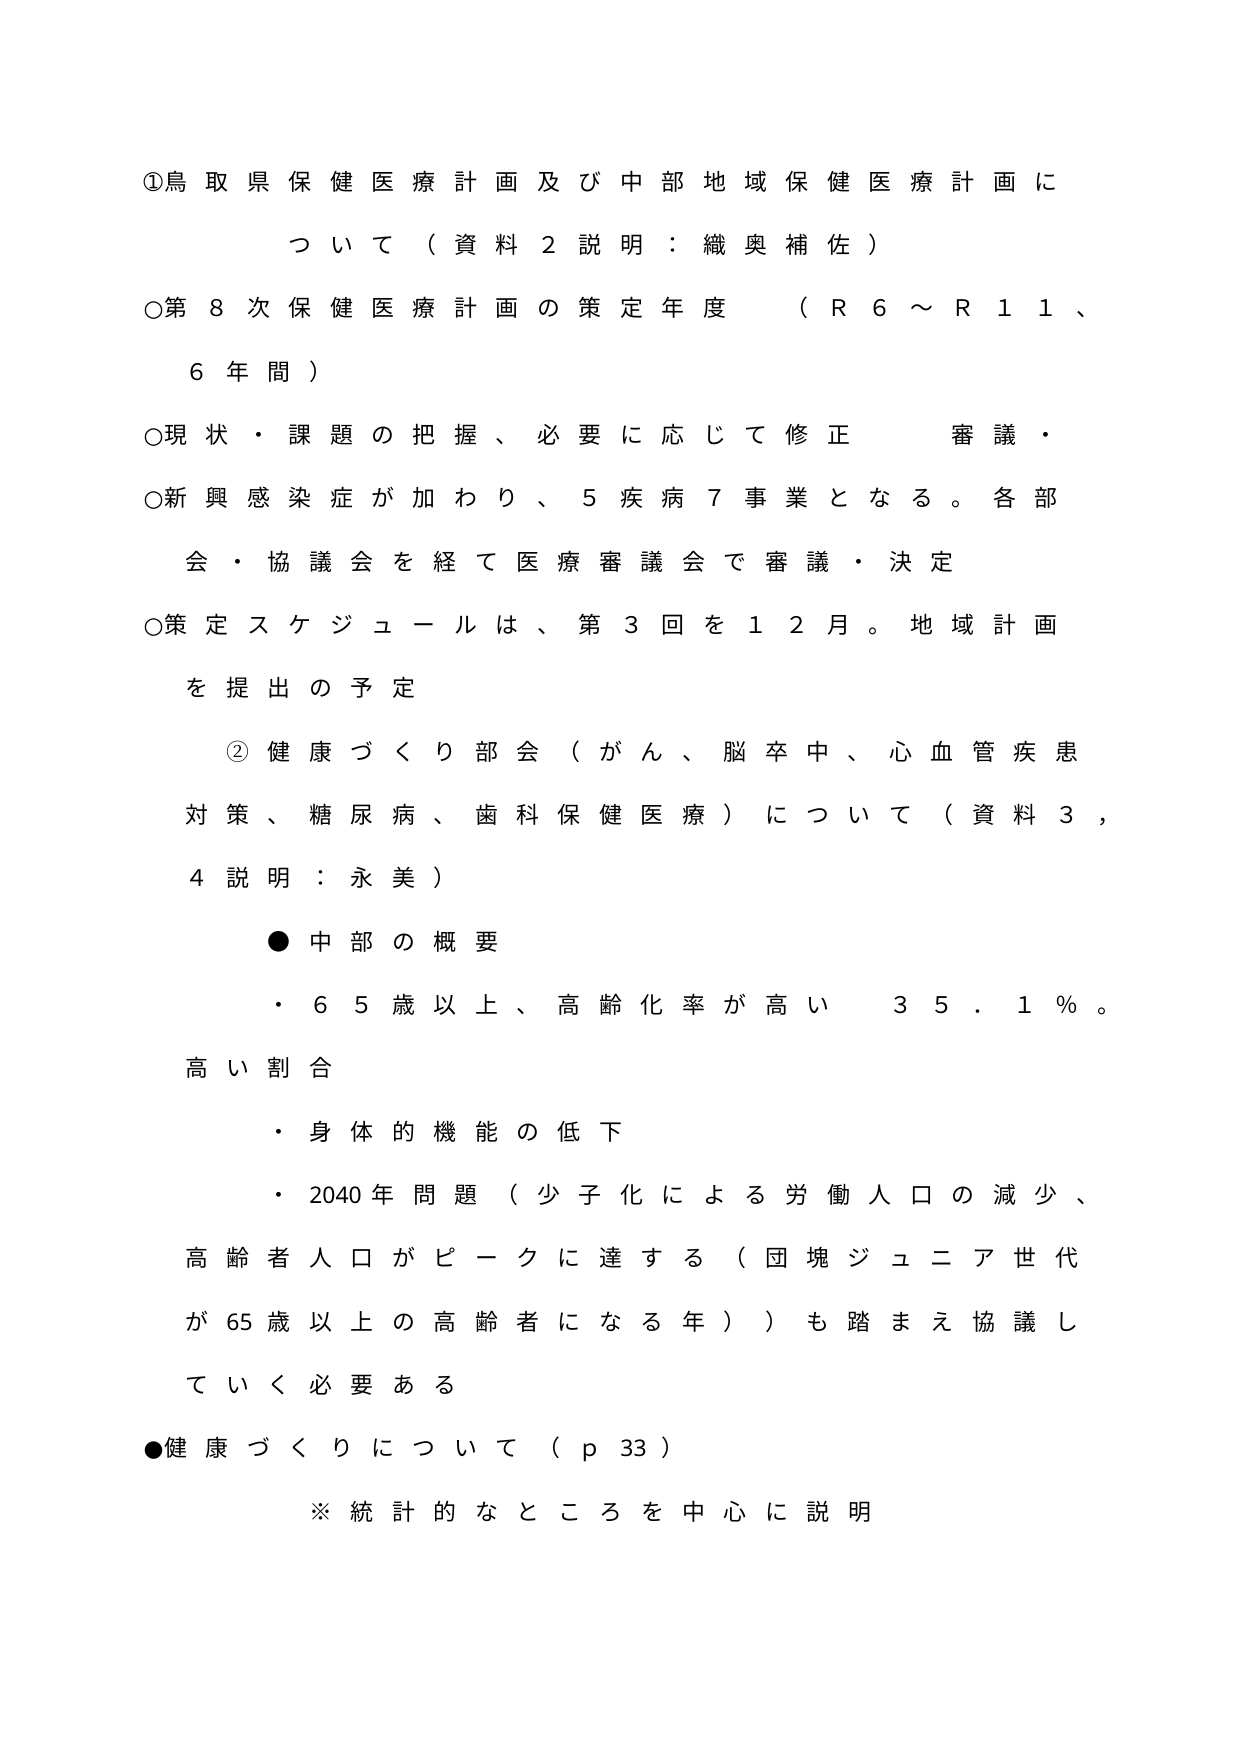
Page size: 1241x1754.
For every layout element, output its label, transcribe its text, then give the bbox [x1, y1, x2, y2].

text ○新興感染症が加わり、５疾病７事業となる。各部会・協議会を経て医療審議会で審議・決定 [141, 465, 1097, 592]
text ○現状・課題の把握、必要に応じて修正 審議・ [141, 402, 1097, 465]
text ・2040年問題（少子化による労働人口の減少、高齢者人口がピークに達する（団塊ジュニア世代が65歳以上の高齢者になる年））も踏まえ協議していく必要ある [100, 1162, 1097, 1415]
text ・６５歳以上、高齢化率が高い ３５．１％。高い割合 [100, 972, 1097, 1099]
text ※統計的なところを中心に説明 [100, 1479, 1097, 1542]
text 健康づくり部会（がん、脳卒中、心血管疾患対策、糖尿病、歯科保健医療）について（資料３，４説明：永美） [100, 719, 1097, 909]
text 中部の概要 [100, 909, 1097, 972]
text ・身体的機能の低下 [100, 1099, 1097, 1162]
text 鳥取県保健医療計画及び中部地域保健医療計画について（資料２説明：織奥補佐） [137, 149, 1097, 275]
text ○第８次保健医療計画の策定年度 （Ｒ６～Ｒ１１、６年間） [141, 275, 1097, 402]
text 健康づくりについて（ｐ33） [141, 1415, 1097, 1479]
text ○策定スケジュールは、第３回を１２月。地域計画を提出の予定 [141, 592, 1097, 719]
